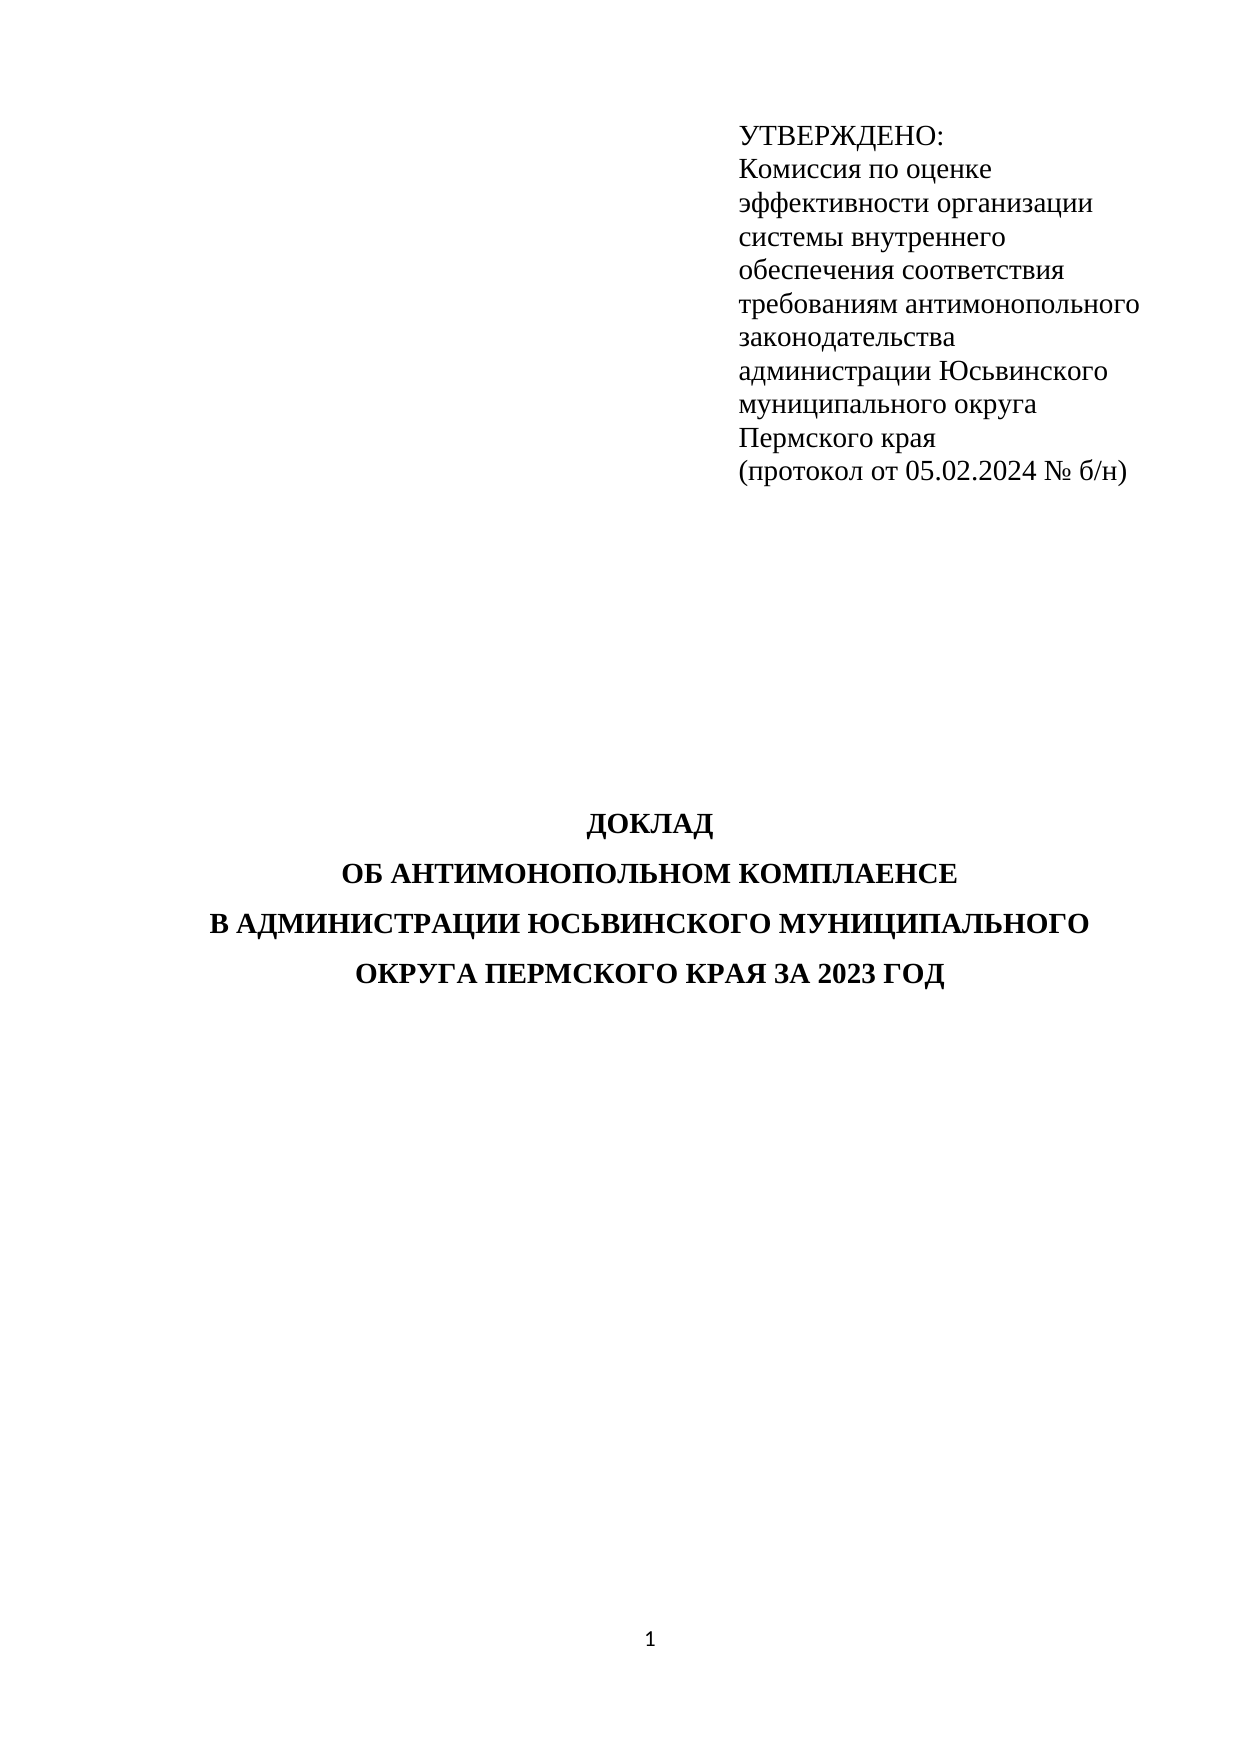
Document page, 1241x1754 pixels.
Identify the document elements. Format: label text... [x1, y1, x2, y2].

text ОБ АНТИМОНОПОЛЬНОМ КОМПЛАЕНСЕ [148, 856, 1152, 889]
text УТВЕРЖДЕНО: [738, 118, 1152, 152]
text ДОКЛАД [148, 806, 1152, 839]
text (протокол от 05.02.2024 № б/н) [738, 453, 1152, 487]
text Комиссия по оценке эффективности организации системы внутреннего обеспечения соответствия требованиям антимонопольного законодательства администрации Юсьвинского муниципального округа Пермского края [738, 152, 1152, 453]
text В АДМИНИСТРАЦИИ ЮСЬВИНСКОГО МУНИЦИПАЛЬНОГО ОКРУГА ПЕРМСКОГО КРАЯ ЗА 2023 ГОД [148, 906, 1152, 990]
